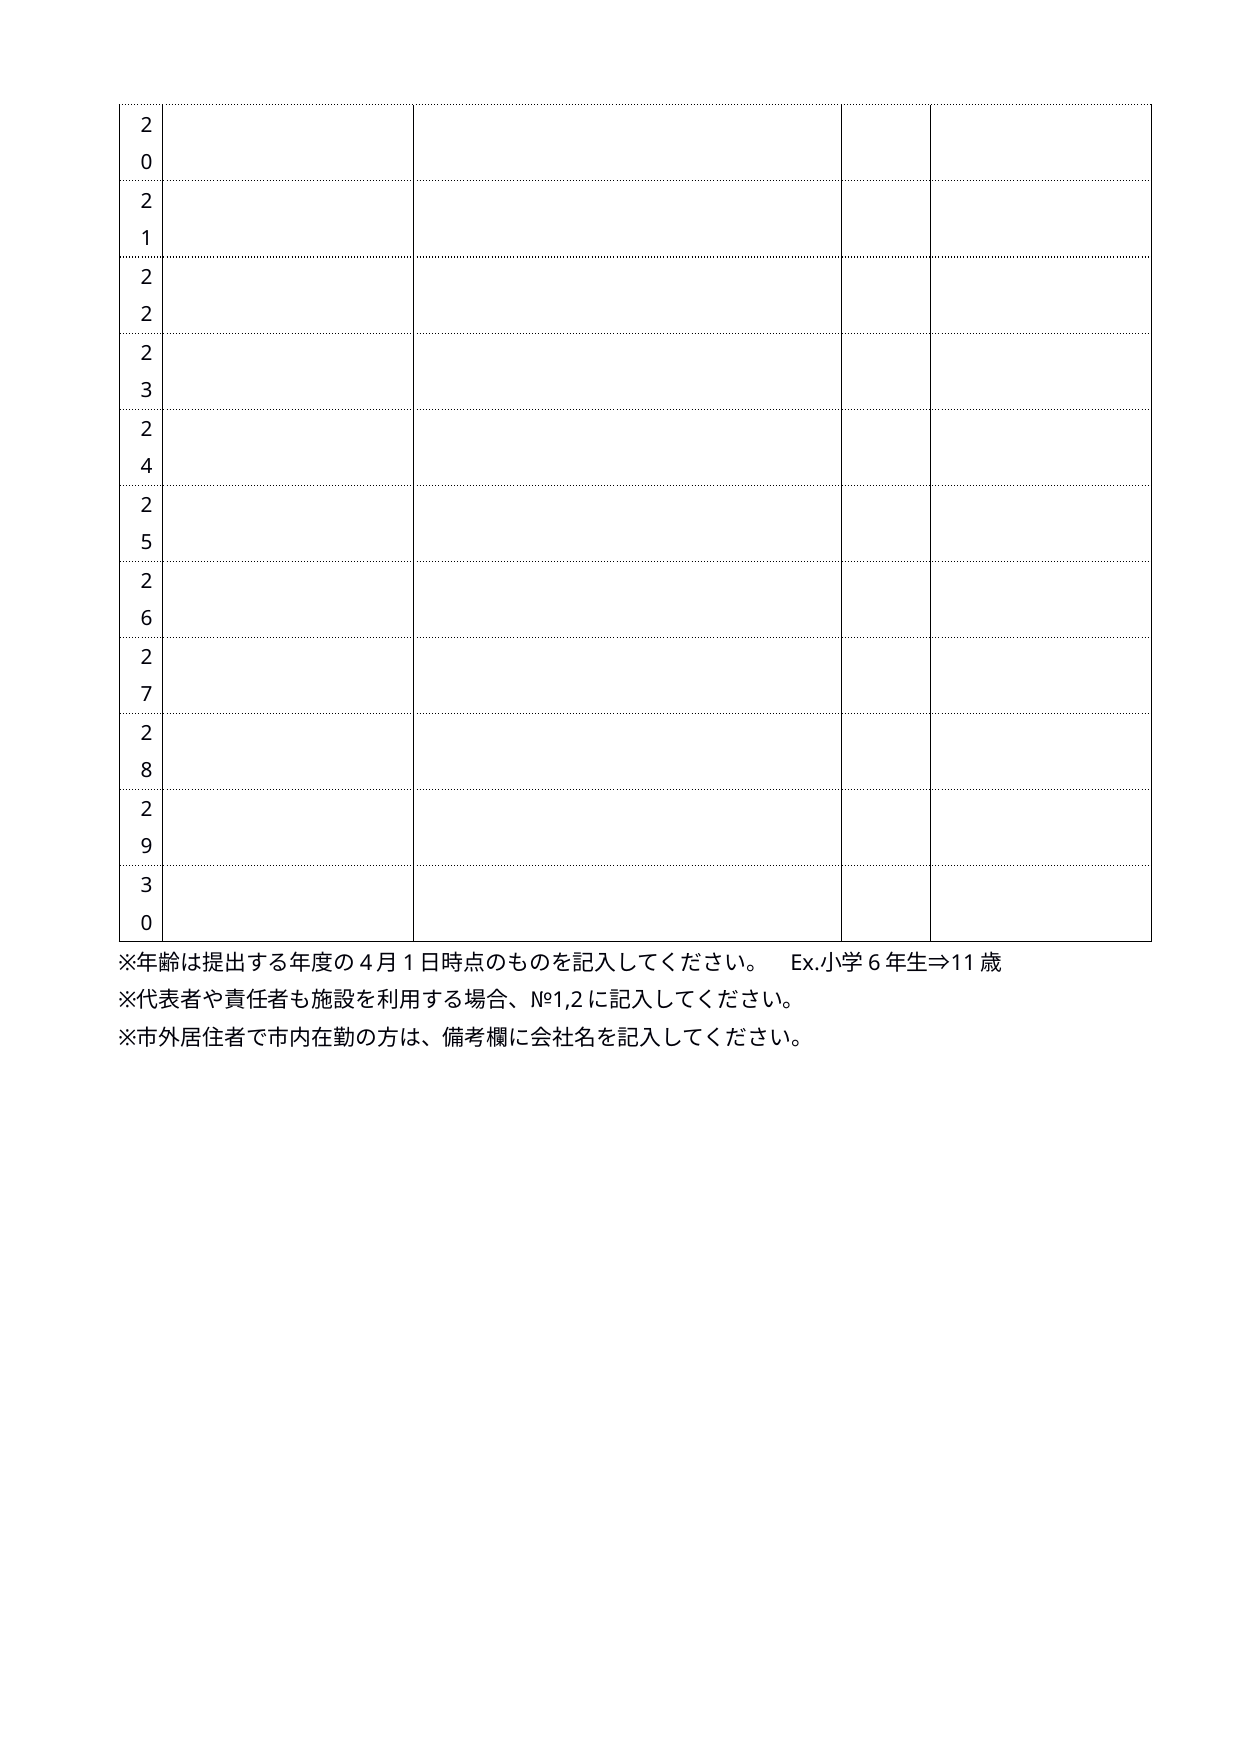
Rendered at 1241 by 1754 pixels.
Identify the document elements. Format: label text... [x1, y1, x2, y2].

table_cell [163, 561, 413, 637]
table_cell [931, 713, 1151, 789]
table_cell 22 [120, 256, 162, 332]
table_cell [163, 256, 413, 332]
table_cell [163, 485, 413, 561]
table_cell [163, 637, 413, 713]
table_cell [414, 637, 841, 713]
table_cell [930, 104, 1151, 180]
table_cell [842, 713, 930, 789]
table_cell [842, 485, 930, 561]
table_cell 29 [120, 789, 162, 865]
table_cell [931, 485, 1151, 561]
table_cell 20 [120, 104, 162, 180]
table_cell [842, 333, 930, 408]
table_cell [931, 865, 1151, 941]
table_cell 26 [120, 561, 162, 637]
table_cell [842, 789, 930, 865]
table_cell [163, 713, 413, 789]
table_cell [163, 180, 413, 256]
table_cell [842, 637, 930, 713]
table_cell [163, 789, 413, 865]
table_cell [931, 409, 1151, 484]
table_cell [931, 180, 1151, 256]
table_cell 30 [120, 865, 162, 941]
table_cell [931, 256, 1151, 332]
table_cell [414, 409, 841, 484]
table_cell [842, 256, 930, 332]
table_cell [931, 637, 1151, 713]
table_cell [931, 789, 1151, 865]
table_cell 23 [120, 333, 162, 408]
table_cell [163, 409, 413, 484]
table_cell [842, 104, 930, 180]
table_cell [842, 561, 930, 637]
table_cell [842, 180, 930, 256]
table_cell [163, 865, 413, 941]
table_cell [414, 713, 841, 789]
text ※市外居住者で市内在勤の方は、備考欄に会社名を記入してください。 [118, 1017, 1152, 1054]
table_cell [414, 485, 841, 561]
table_cell 21 [120, 180, 162, 256]
table_cell [931, 561, 1151, 637]
table_cell 25 [120, 485, 162, 561]
text ※年齢は提出する年度の4月1日時点のものを記入してください。 Ex.小学6年生⇒11歳 [118, 942, 1152, 979]
table_cell [414, 180, 841, 256]
table_cell [414, 256, 841, 332]
table_cell 28 [120, 713, 162, 789]
table_cell [842, 865, 930, 941]
table_cell [414, 865, 841, 941]
table_cell [931, 333, 1151, 408]
table_cell 27 [120, 637, 162, 713]
table_cell [842, 409, 930, 484]
table_cell [414, 333, 841, 408]
table_cell [414, 561, 841, 637]
table_cell 24 [120, 409, 162, 484]
table_cell [414, 789, 841, 865]
table_cell [163, 333, 413, 408]
table_cell [163, 104, 413, 180]
text ※代表者や責任者も施設を利用する場合、№1,2に記入してください。 [118, 979, 1152, 1017]
table_cell [414, 104, 841, 180]
